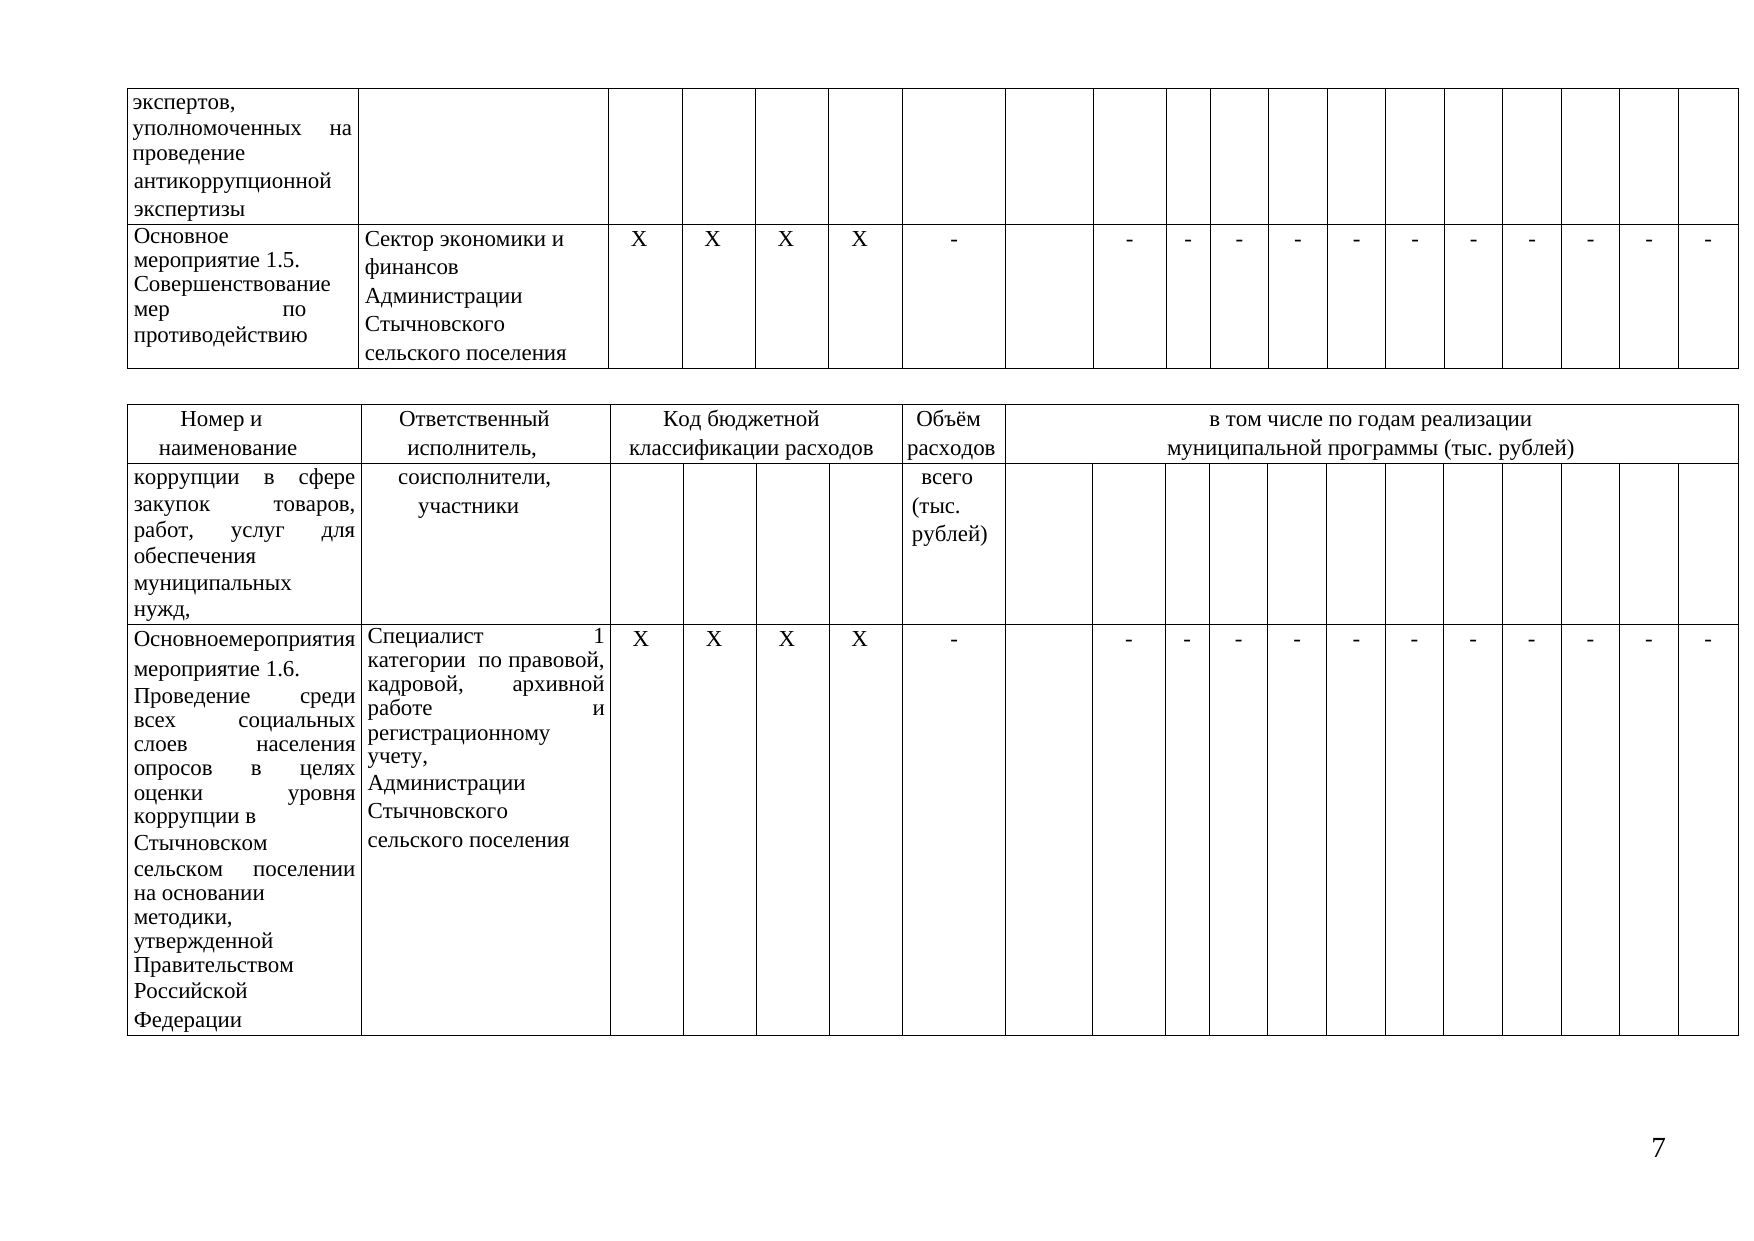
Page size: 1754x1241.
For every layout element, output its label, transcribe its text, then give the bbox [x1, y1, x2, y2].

table_cell [1503, 464, 1561, 624]
table_cell - [1166, 625, 1209, 1035]
table_cell - [1211, 89, 1268, 224]
table_cell [757, 464, 829, 624]
table_cell коррупции в сфере закупок товаров, работ, услуг для обеспечения муниципальных нужд, [128, 464, 361, 624]
table_header в том числе по годам реализации муниципальной программы (тыс. рублей) [1006, 405, 1738, 462]
table_cell [1386, 464, 1443, 624]
table_cell [1679, 464, 1738, 624]
table_cell - [1620, 225, 1678, 367]
table_cell [1562, 464, 1619, 624]
table_cell Х [830, 625, 902, 1035]
table_cell - [1211, 225, 1268, 367]
table_cell - [1167, 225, 1210, 367]
table_cell - [903, 225, 1005, 367]
table_cell [1093, 464, 1165, 624]
table_cell [1006, 464, 1092, 624]
table_header Номер и наименование [128, 405, 361, 462]
table_cell Сектор экономики и финансов Администрации Стычновского сельского поселения [359, 225, 608, 367]
table_cell - [1503, 89, 1561, 224]
table_cell [684, 464, 756, 624]
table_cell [359, 89, 608, 224]
table_cell [1006, 89, 1093, 224]
table_cell - [1679, 89, 1738, 224]
table_cell - [1167, 89, 1210, 224]
table_cell [1620, 464, 1678, 624]
table_cell соисполнители, участники [362, 464, 610, 624]
table_cell - [1620, 89, 1678, 224]
table_cell - [1503, 225, 1561, 367]
table_cell [1166, 464, 1209, 624]
table_cell Х [684, 625, 756, 1035]
table_cell - [1444, 625, 1502, 1035]
table_cell - [1328, 225, 1385, 367]
table_cell Основноемероприятия мероприятие 1.6. Проведение среди всех социальных слоев населения опросов в целях оценки уровня коррупции в Стычновском сельском поселении на основании методики, утвержденной Правительством Российской Федерации [128, 625, 361, 1035]
table_cell - [1445, 89, 1502, 224]
table_cell - [1503, 625, 1561, 1035]
table_cell [611, 464, 683, 624]
table_cell - [1445, 225, 1502, 367]
table_cell - [1386, 225, 1444, 367]
table_cell - [1679, 625, 1738, 1035]
table_cell - [1327, 625, 1385, 1035]
table_cell Основное мероприятие 1.5. Совершенствование мер по противодействию [128, 225, 358, 367]
table_cell [1210, 464, 1267, 624]
table_cell Х [611, 625, 683, 1035]
table_header Код бюджетной классификации расходов [611, 405, 902, 462]
table_cell - [1562, 225, 1619, 367]
table_cell [1268, 464, 1326, 624]
table_cell - [1093, 625, 1165, 1035]
table_cell Х [756, 225, 828, 367]
table_cell Х [757, 625, 829, 1035]
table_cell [128, 89, 358, 224]
table_cell - [1386, 89, 1444, 224]
table_cell всего (тыс. рублей) [903, 464, 1005, 624]
table_cell Х [756, 89, 828, 224]
table_cell [1006, 625, 1092, 1035]
table_cell Х [683, 89, 755, 224]
table_cell - [1094, 89, 1166, 224]
table_cell - [1094, 225, 1166, 367]
table_cell Х [609, 89, 682, 224]
table_cell [1006, 225, 1093, 367]
table_cell [1327, 464, 1385, 624]
table_cell [1444, 464, 1502, 624]
table_cell Х [609, 225, 682, 367]
table_cell - [1562, 89, 1619, 224]
table_cell - [1679, 225, 1738, 367]
table_cell - [1269, 225, 1327, 367]
table_cell - [903, 625, 1005, 1035]
table_cell - [1210, 625, 1267, 1035]
table_cell - [1269, 89, 1327, 224]
table_cell - [1386, 625, 1443, 1035]
table_cell - [1620, 625, 1678, 1035]
table_cell - [1562, 625, 1619, 1035]
table_cell Х [829, 225, 902, 367]
table_cell Специалист 1 категории по правовой, кадровой, архивной работе и регистрационному учету, Администрации Стычновского сельского поселения [362, 625, 610, 1035]
table_cell Х [683, 225, 755, 367]
table_cell - [1328, 89, 1385, 224]
table_cell Х [829, 89, 902, 224]
table_cell - [1268, 625, 1326, 1035]
table_header Объём расходов [903, 405, 1005, 462]
table_cell [830, 464, 902, 624]
table_cell - [903, 89, 1005, 224]
table_header Ответственный исполнитель, [362, 405, 610, 462]
